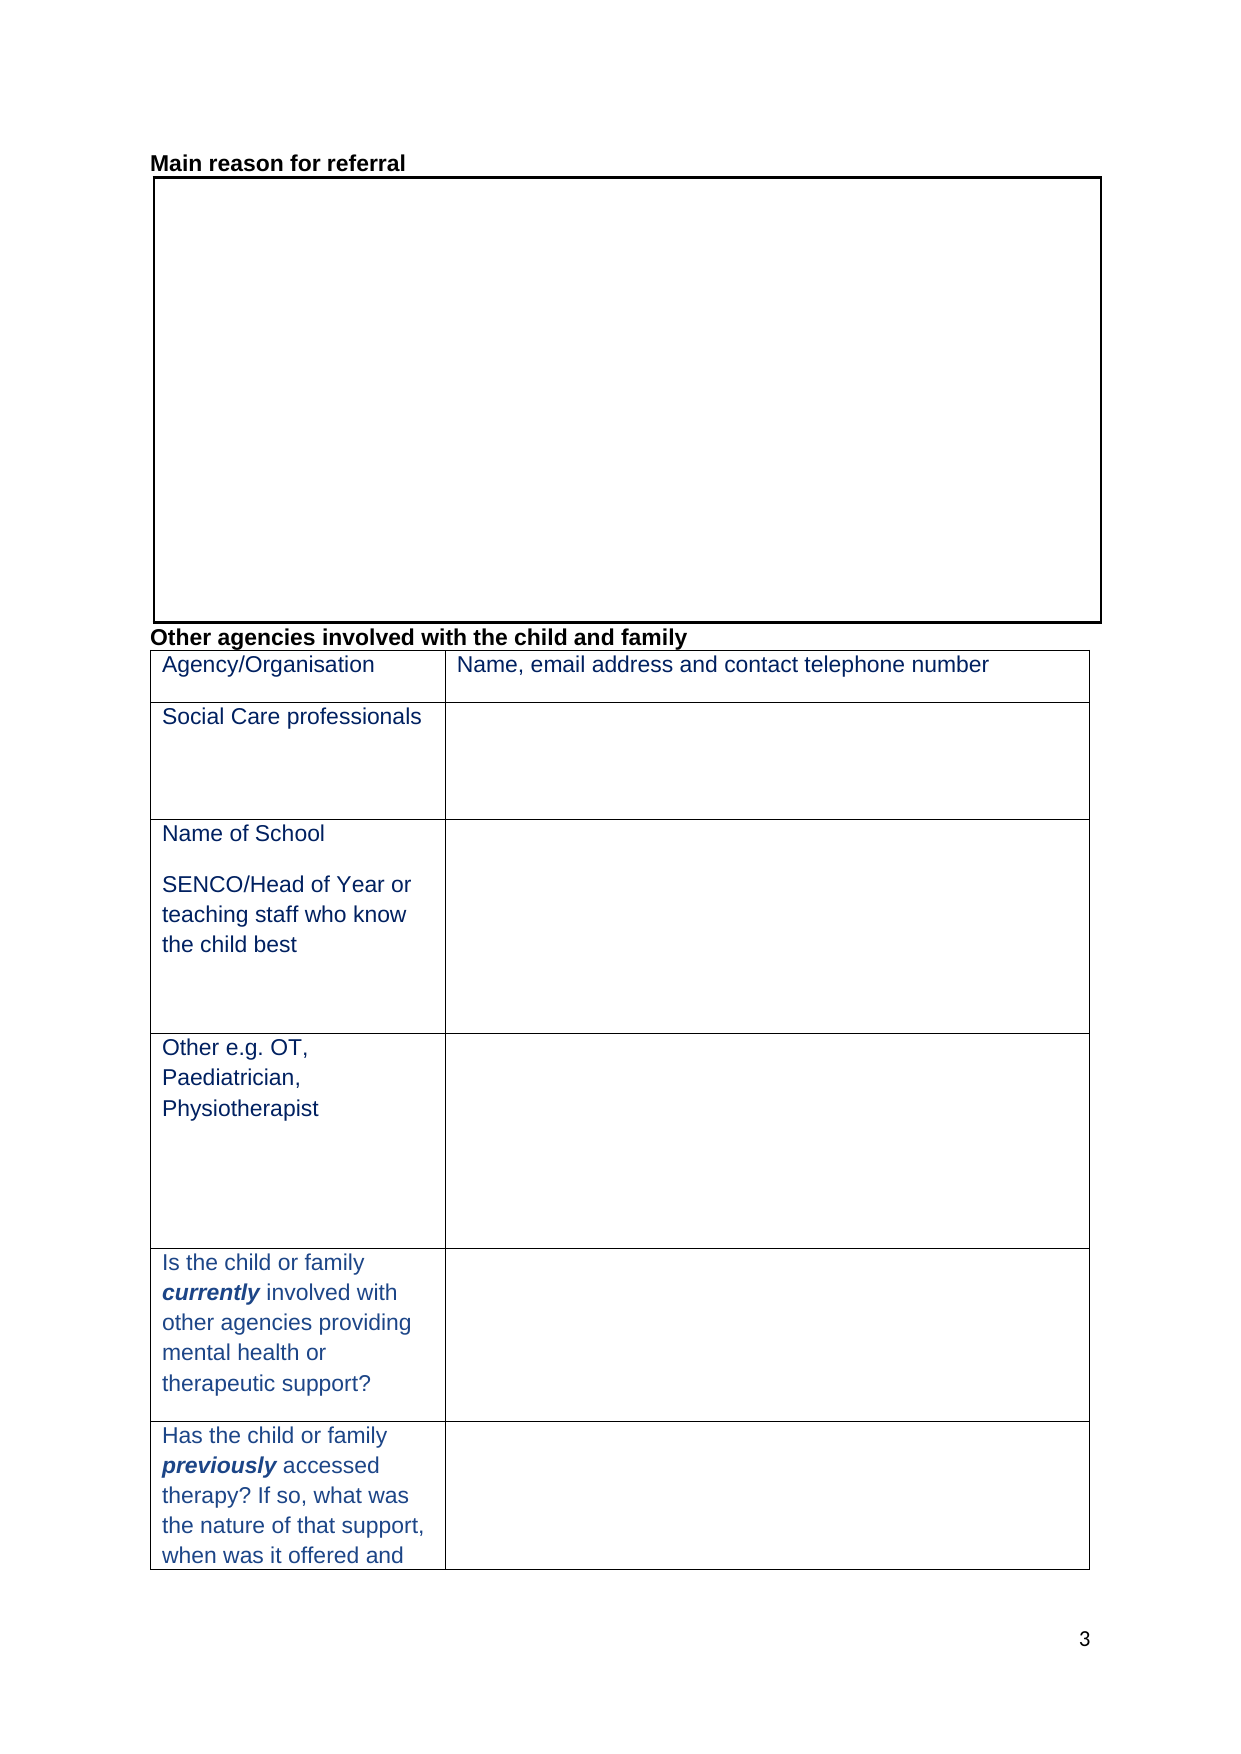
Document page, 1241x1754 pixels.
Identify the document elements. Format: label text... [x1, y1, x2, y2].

text Other agencies involved with the child and family [150, 623, 1090, 650]
table_header Name, email address and contact telephone number [446, 651, 1089, 702]
table_cell [446, 1034, 1089, 1248]
table_cell Name of School SENCO/Head of Year or teaching staff who know the child best [151, 820, 445, 1033]
text Main reason for referral [150, 150, 1090, 176]
table_cell [446, 703, 1089, 818]
table_cell [446, 1249, 1089, 1421]
table_header Agency/Organisation [151, 651, 445, 702]
table_cell Is the child or family currently involved with other agencies providing mental health or therapeutic support? [151, 1249, 445, 1421]
table_cell Social Care professionals [151, 703, 445, 818]
table_header [155, 179, 1100, 621]
table_cell [446, 820, 1089, 1033]
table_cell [151, 1422, 445, 1569]
table_cell Other e.g. OT, Paediatrician, Physiotherapist [151, 1034, 445, 1248]
table_cell [446, 1422, 1089, 1569]
